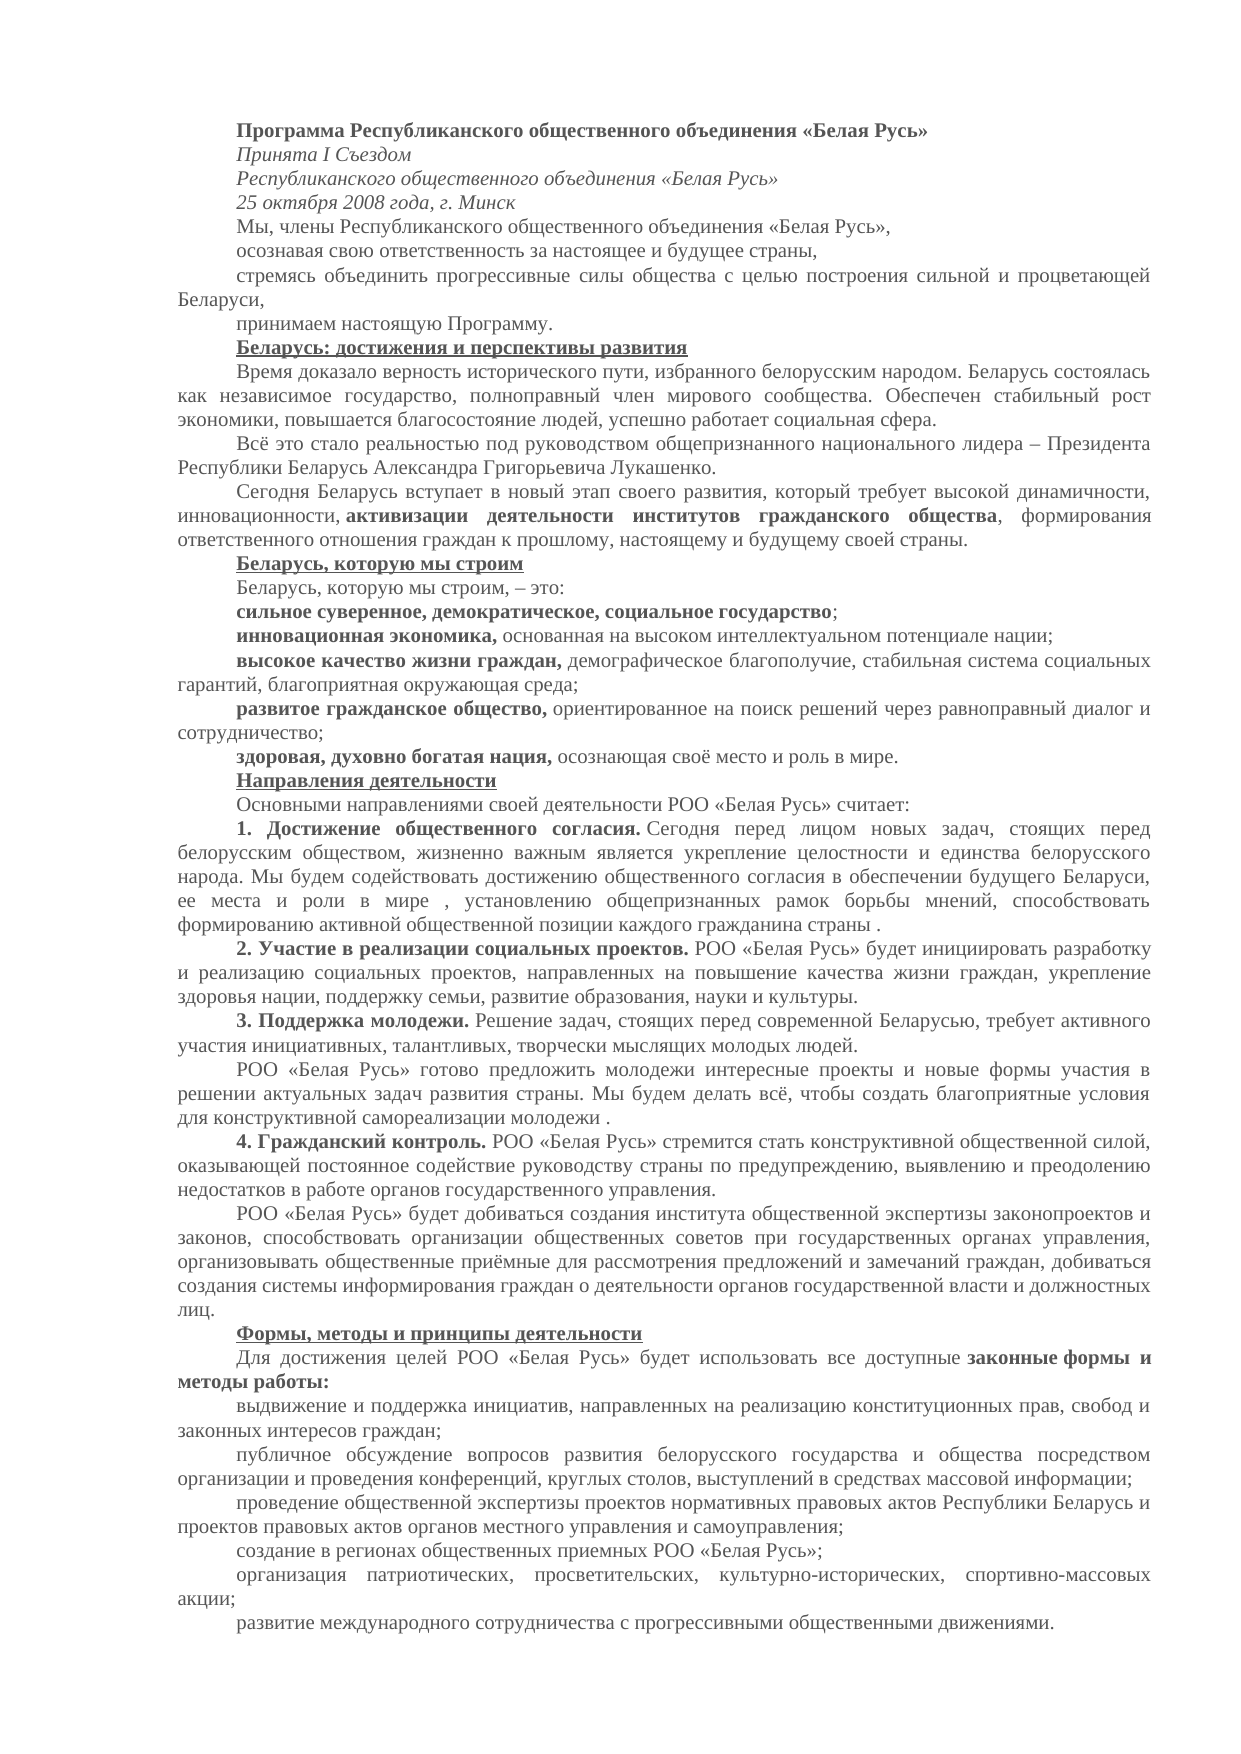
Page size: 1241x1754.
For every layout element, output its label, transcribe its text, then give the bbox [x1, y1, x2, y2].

text организация патриотических, просветительских, культурно-исторических, спортивно-массовых акции; [177, 1562, 1152, 1610]
text Республиканского общественного объединения «Белая Русь» [177, 166, 1152, 190]
text Основными направлениями своей деятельности РОО «Белая Русь» считает: [177, 792, 1152, 816]
text Беларусь: достижения и перспективы развития [177, 335, 1152, 359]
text РОО «Белая Русь» готово предложить молодежи интересные проекты и новые формы участия в решении актуальных задач развития страны. Мы будем делать всё, чтобы создать благоприятные условия для конструктивной самореализации молодежи . [177, 1057, 1152, 1129]
text Для достижения целей РОО «Белая Русь» будет использовать все доступные законные формы и методы работы: [177, 1345, 1152, 1393]
text здоровая, духовно богатая нация, осознающая своё место и роль в мире. [177, 744, 1152, 768]
text Мы, члены Республиканского общественного объединения «Белая Русь», [177, 214, 1152, 238]
text Принята I Съездом [177, 142, 1152, 166]
text выдвижение и поддержка инициатив, направленных на реализацию конституционных прав, свобод и законных интересов граждан; [177, 1393, 1152, 1442]
text 25 октября 2008 года, г. Минск [177, 190, 1152, 214]
text публичное обсуждение вопросов развития белорусского государства и общества посредством организации и проведения конференций, круглых столов, выступлений в средствах массовой информации; [177, 1442, 1152, 1490]
text Программа Республиканского общественного объединения «Белая Русь» [177, 118, 1152, 142]
text Формы, методы и принципы деятельности [177, 1321, 1152, 1345]
text развитое гражданское общество, ориентированное на поиск решений через равноправный диалог и сотрудничество; [177, 696, 1152, 744]
text Всё это стало реальностью под руководством общепризнанного национального лидера – Президента Республики Беларусь Александра Григорьевича Лукашенко. [177, 431, 1152, 479]
text 3. Поддержка молодежи. Решение задач, стоящих перед современной Беларусью, требует активного участия инициативных, талантливых, творчески мыслящих молодых людей. [177, 1008, 1152, 1057]
text создание в регионах общественных приемных РОО «Белая Русь»; [177, 1538, 1152, 1562]
text инновационная экономика, основанная на высоком интеллектуальном потенциале нации; [177, 623, 1152, 647]
text Время доказало верность исторического пути, избранного белорусским народом. Беларусь состоялась как независимое государство, полноправный член мирового сообщества. Обеспечен стабильный рост экономики, повышается благосостояние людей, успешно работает социальная сфера. [177, 359, 1152, 431]
text развитие международного сотрудничества с прогрессивными общественными движениями. [177, 1610, 1152, 1634]
text Беларусь, которую мы строим, – это: [177, 575, 1152, 599]
text осознавая свою ответственность за настоящее и будущее страны, [177, 238, 1152, 262]
text 4. Гражданский контроль. РОО «Белая Русь» стремится стать конструктивной общественной силой, оказывающей постоянное содействие руководству страны по предупреждению, выявлению и преодолению недостатков в работе органов государственного управления. [177, 1129, 1152, 1201]
text высокое качество жизни граждан, демографическое благополучие, стабильная система социальных гарантий, благоприятная окружающая среда; [177, 647, 1152, 696]
text проведение общественной экспертизы проектов нормативных правовых актов Республики Беларусь и проектов правовых актов органов местного управления и самоуправления; [177, 1490, 1152, 1538]
text принимаем настоящую Программу. [177, 311, 1152, 335]
text 2. Участие в реализации социальных проектов. РОО «Белая Русь» будет инициировать разработку и реализацию социальных проектов, направленных на повышение качества жизни граждан, укрепление здоровья нации, поддержку семьи, развитие образования, науки и культуры. [177, 936, 1152, 1008]
text Беларусь, которую мы строим [177, 551, 1152, 575]
text 1. Достижение общественного согласия. Сегодня перед лицом новых задач, стоящих перед белорусским обществом, жизненно важным является укрепление целостности и единства белорусского народа. Мы будем содействовать достижению общественного согласия в обеспечении будущего Беларуси, ее места и роли в мире , установлению общепризнанных рамок борьбы мнений, способствовать формированию активной общественной позиции каждого гражданина страны . [177, 816, 1152, 936]
text Сегодня Беларусь вступает в новый этап своего развития, который требует высокой динамичности, инновационности, активизации деятельности институтов гражданского общества, формирования ответственного отношения граждан к прошлому, настоящему и будущему своей страны. [177, 479, 1152, 551]
text Направления деятельности [177, 768, 1152, 792]
text сильное суверенное, демократическое, социальное государство; [177, 599, 1152, 623]
text стремясь объединить прогрессивные силы общества с целью построения сильной и процветающей Беларуси, [177, 262, 1152, 311]
text РОО «Белая Русь» будет добиваться создания института общественной экспертизы законопроектов и законов, способствовать организации общественных советов при государственных органах управления, организовывать общественные приёмные для рассмотрения предложений и замечаний граждан, добиваться создания системы информирования граждан о деятельности органов государственной власти и должностных лиц. [177, 1201, 1152, 1321]
